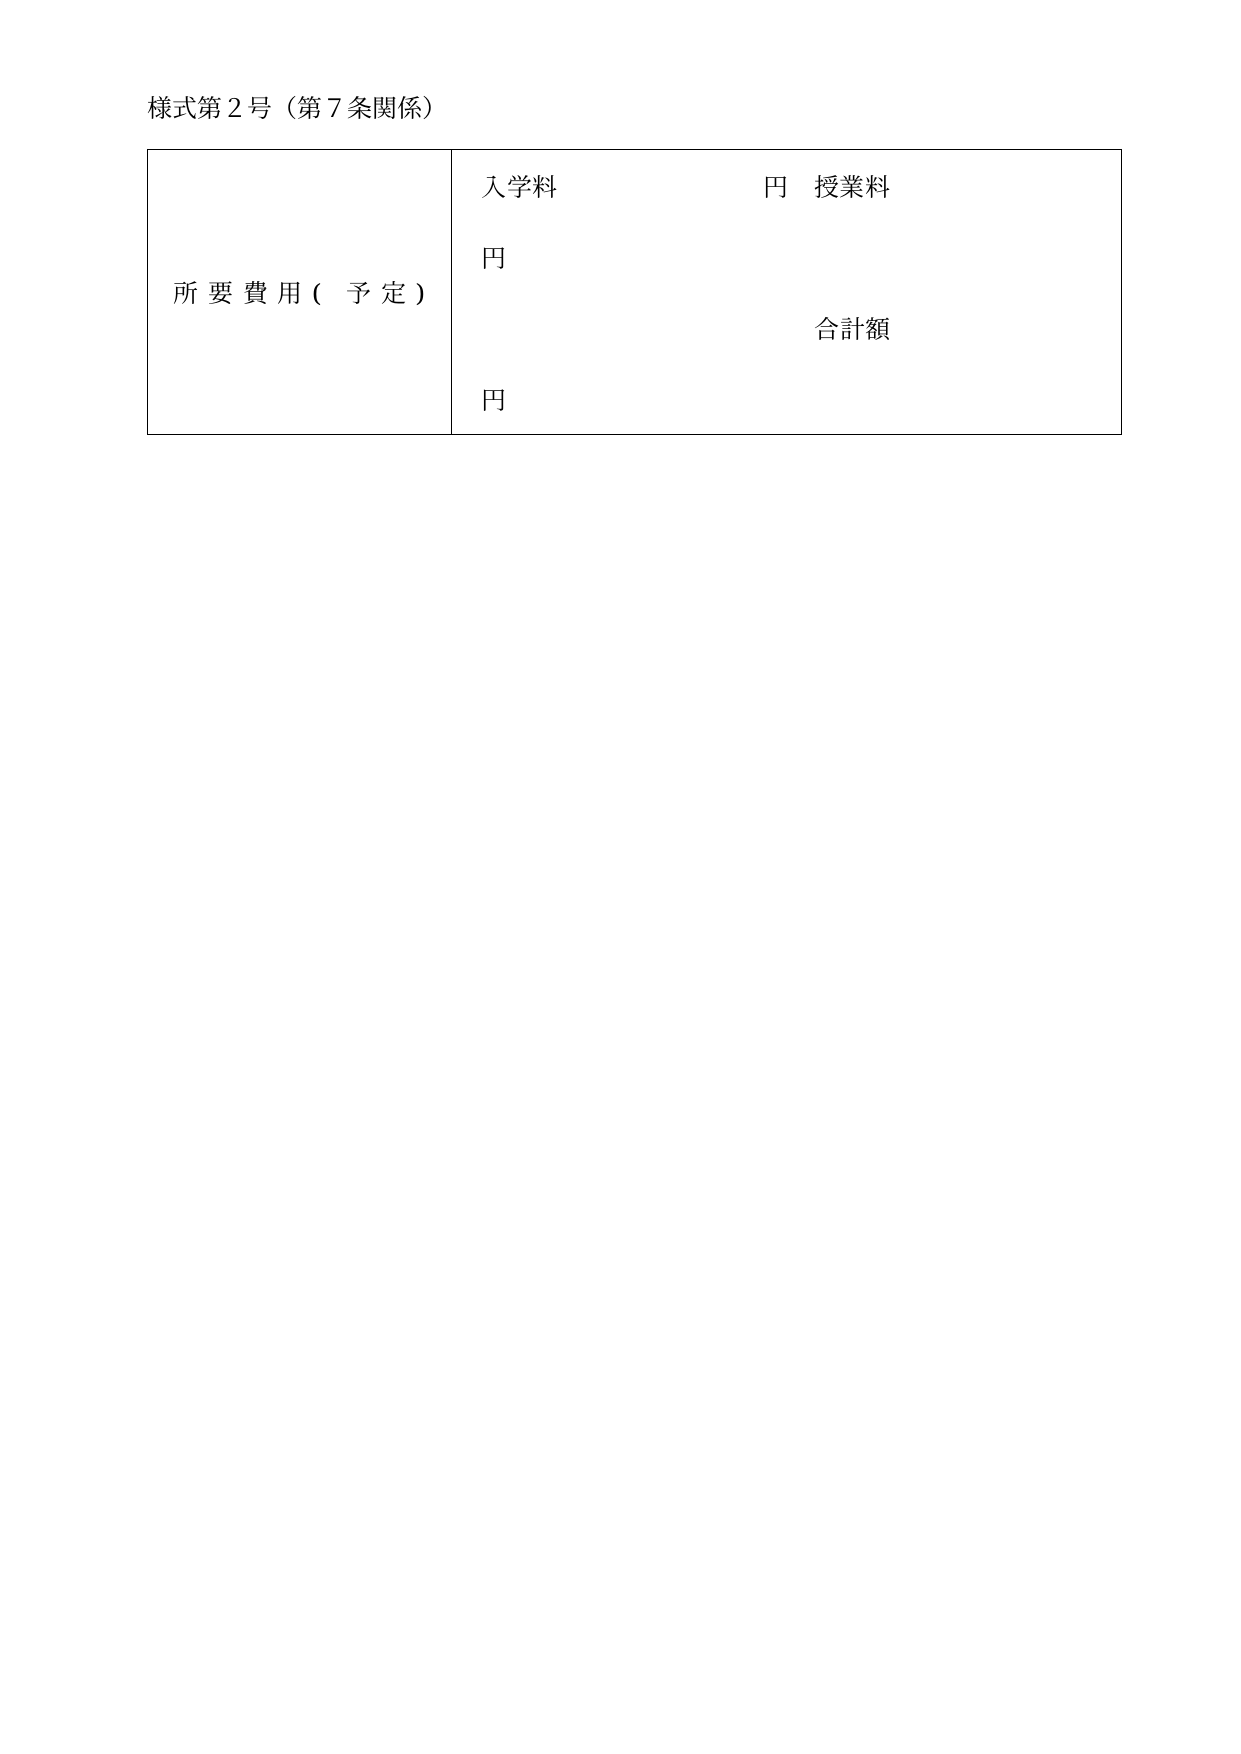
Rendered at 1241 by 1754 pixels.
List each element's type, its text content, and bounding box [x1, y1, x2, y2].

table_cell 入学料 円 授業料 円 合計額 円 [452, 150, 1121, 434]
table_cell 所要費用(予定) [148, 150, 451, 434]
